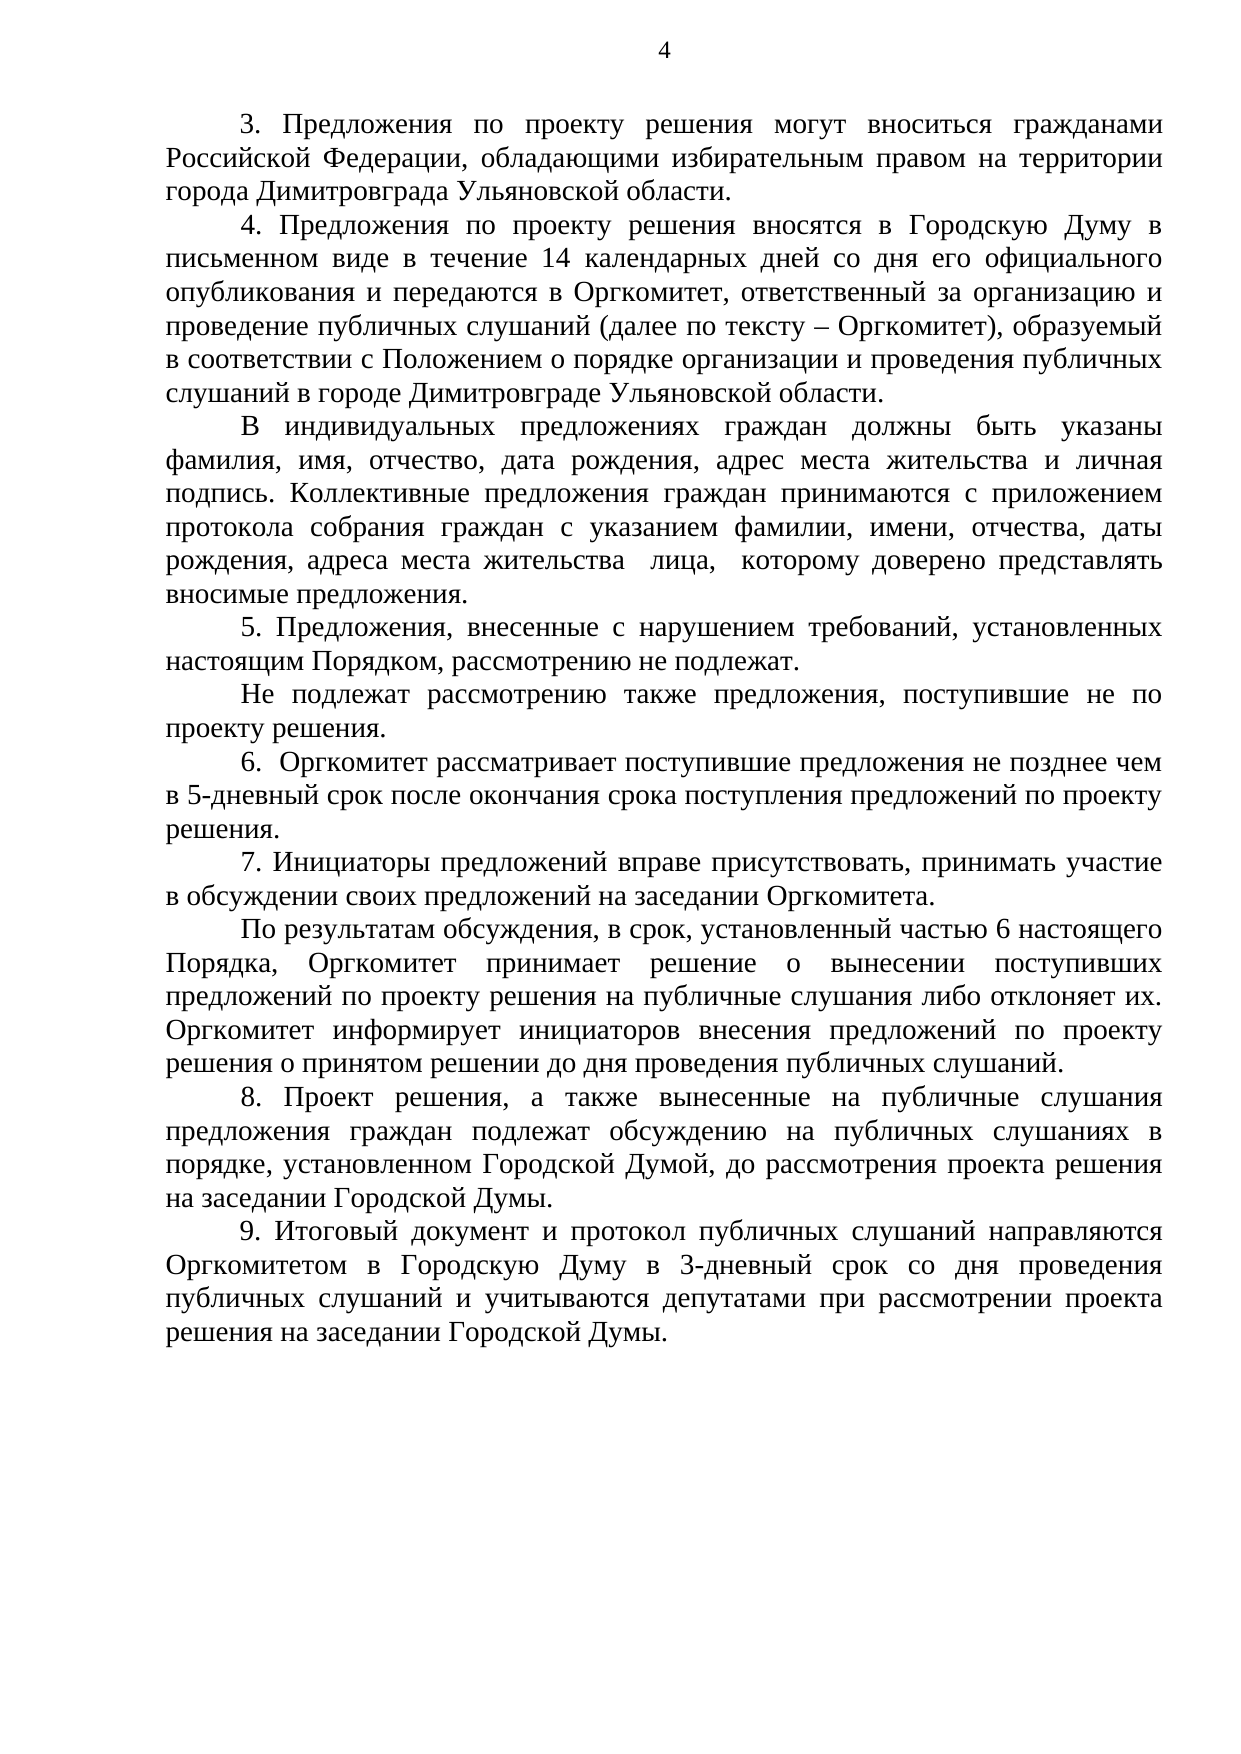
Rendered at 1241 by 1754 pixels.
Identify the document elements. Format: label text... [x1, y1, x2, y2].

text 8. Проект решения, а также вынесенные на публичные слушания предложения граждан подлежат обсуждению на публичных слушаниях в порядке, установленном Городской Думой, до рассмотрения проекта решения на заседании Городской Думы. [165, 1079, 1163, 1213]
text 9. Итоговый документ и протокол публичных слушаний направляются Оргкомитетом в Городскую Думу в 3-дневный срок со дня проведения публичных слушаний и учитываются депутатами при рассмотрении проекта решения на заседании Городской Думы. [165, 1213, 1163, 1347]
text 4. Предложения по проекту решения вносятся в Городскую Думу в письменном виде в течение 14 календарных дней со дня его официального опубликования и передаются в Оргкомитет, ответственный за организацию и проведение публичных слушаний (далее по тексту – Оргкомитет), образуемый в соответствии с Положением о порядке организации и проведения публичных слушаний в городе Димитровграде Ульяновской области. [165, 207, 1163, 408]
text 5. Предложения, внесенные с нарушением требований, установленных настоящим Порядком, рассмотрению не подлежат. [165, 609, 1163, 677]
text Не подлежат рассмотрению также предложения, поступившие не по проекту решения. [165, 677, 1163, 744]
text 6. Оргкомитет рассматривает поступившие предложения не позднее чем в 5-дневный срок после окончания срока поступления предложений по проекту решения. [165, 744, 1163, 844]
text 3. Предложения по проекту решения могут вноситься гражданами Российской Федерации, обладающими избирательным правом на территории города Димитровграда Ульяновской области. [165, 106, 1163, 207]
text В индивидуальных предложениях граждан должны быть указаны фамилия, имя, отчество, дата рождения, адрес места жительства и личная подпись. Коллективные предложения граждан принимаются с приложением протокола собрания граждан с указанием фамилии, имени, отчества, даты рождения, адреса места жительства лица, которому доверено представлять вносимые предложения. [165, 408, 1163, 609]
text По результатам обсуждения, в срок, установленный частью 6 настоящего Порядка, Оргкомитет принимает решение о вынесении поступивших предложений по проекту решения на публичные слушания либо отклоняет их. Оргкомитет информирует инициаторов внесения предложений по проекту решения о принятом решении до дня проведения публичных слушаний. [165, 911, 1163, 1079]
text 7. Инициаторы предложений вправе присутствовать, принимать участие в обсуждении своих предложений на заседании Оргкомитета. [165, 844, 1163, 911]
